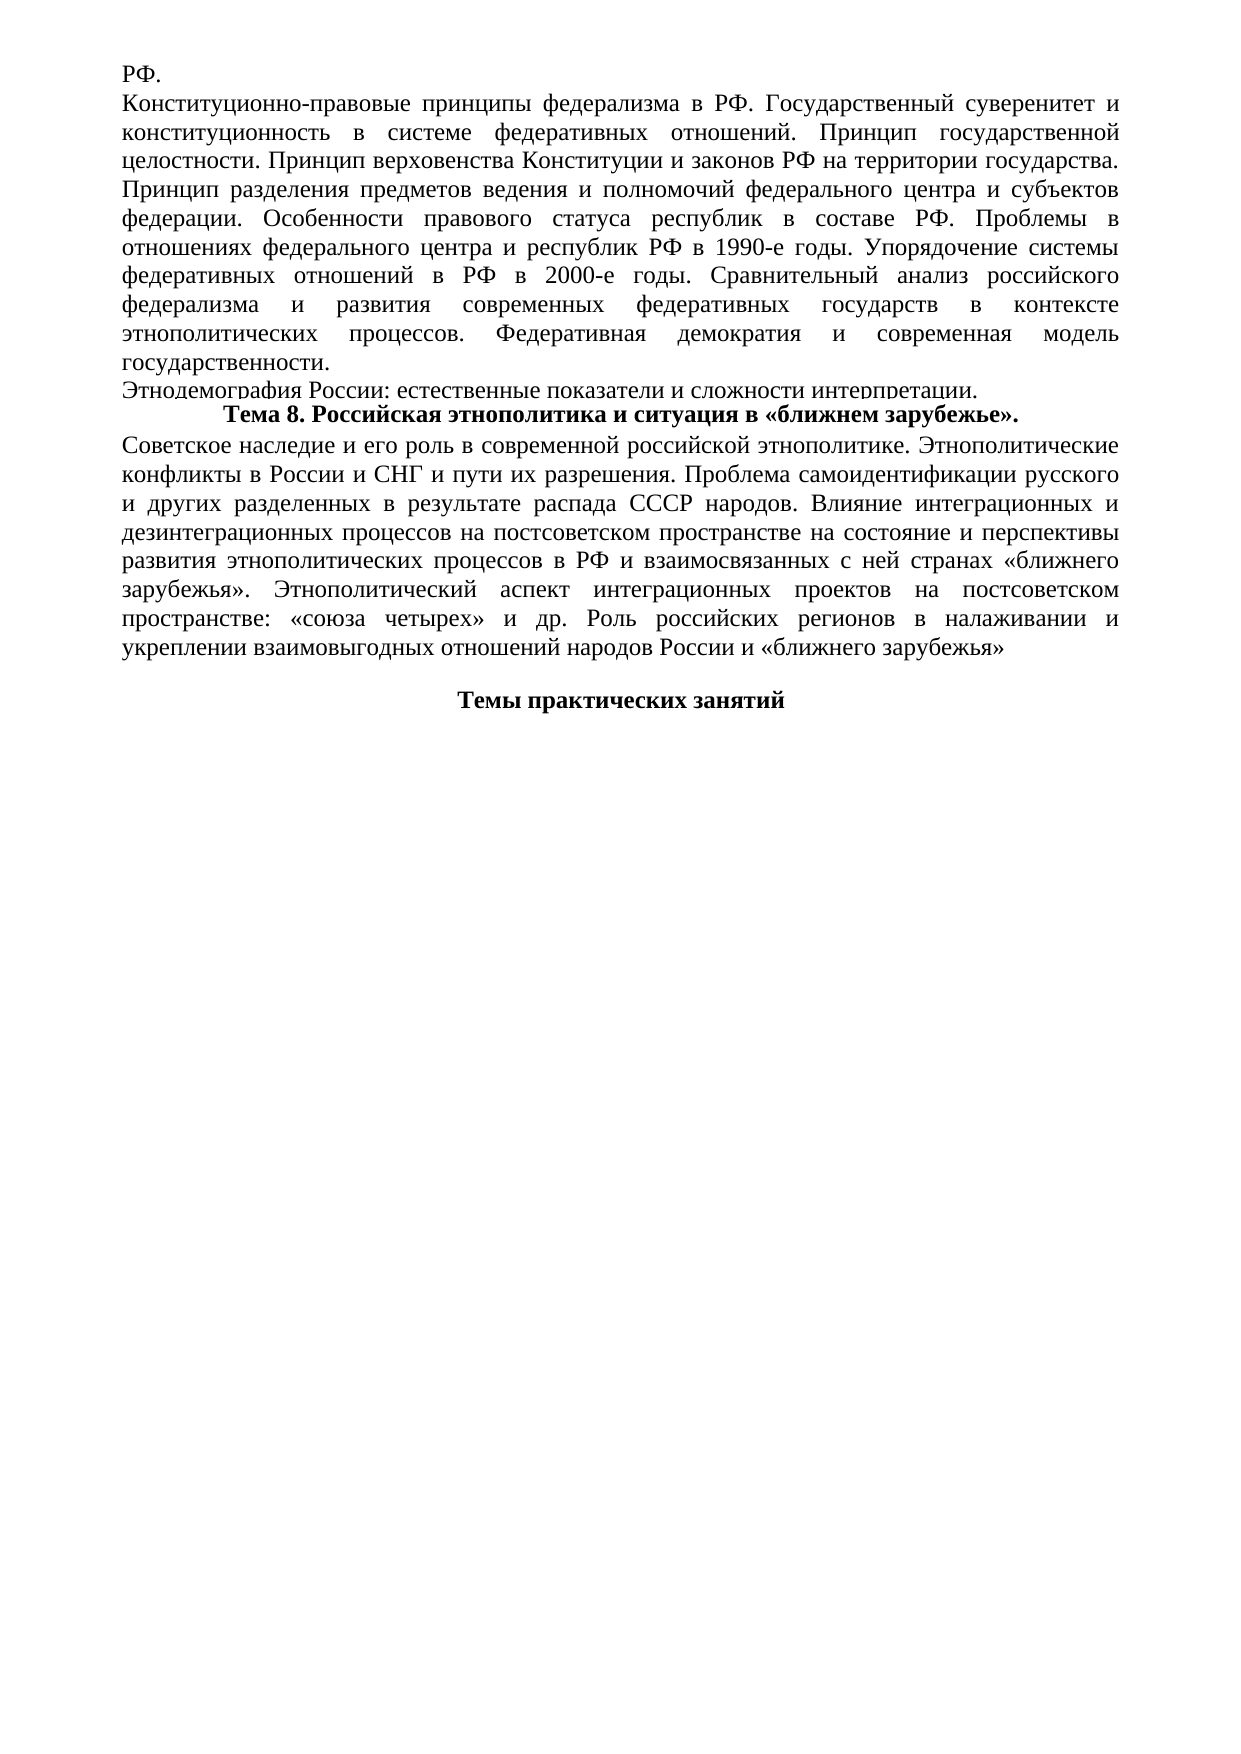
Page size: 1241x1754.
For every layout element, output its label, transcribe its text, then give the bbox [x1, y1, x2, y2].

table_cell Советское наследие и его роль в современной российской этнополитике. Этнополитические конфликты в России и СНГ и пути их разрешения. Проблема самоидентификации русского и других разделенных в результате распада СССР народов. Влияние интеграционных и дезинтеграционных процессов на постсоветском пространстве на состояние и перспективы развития этнополитических процессов в РФ и взаимосвязанных с ней странах «ближнего зарубежья». Этнополитический аспект интеграционных проектов на постсоветском пространстве: «союза четырех» и др. Роль российских регионов в налаживании и укреплении взаимовыгодных отношений народов России и «ближнего зарубежья» [118, 430, 1124, 685]
table_cell Тема 8. Российская этнополитика и ситуация в «ближнем зарубежье». [118, 399, 1124, 430]
table_header РФ. Конституционно-правовые принципы федерализма в РФ. Государственный суверенитет и конституционность в системе федеративных отношений. Принцип государственной целостности. Принцип верховенства Конституции и законов РФ на территории государства. Принцип разделения предметов ведения и полномочий федерального центра и субъектов федерации. Особенности правового статуса республик в составе РФ. Проблемы в отношениях федерального центра и республик РФ в 1990-е годы. Упорядочение системы федеративных отношений в РФ в 2000-е годы. Сравнительный анализ российского федерализма и развития современных федеративных государств в контексте этнополитических процессов. Федеративная демократия и современная модель государственности. Этнодемография России: естественные показатели и сложности интерпретации. [118, 59, 1124, 399]
table_cell Темы практических занятий [118, 685, 1124, 714]
